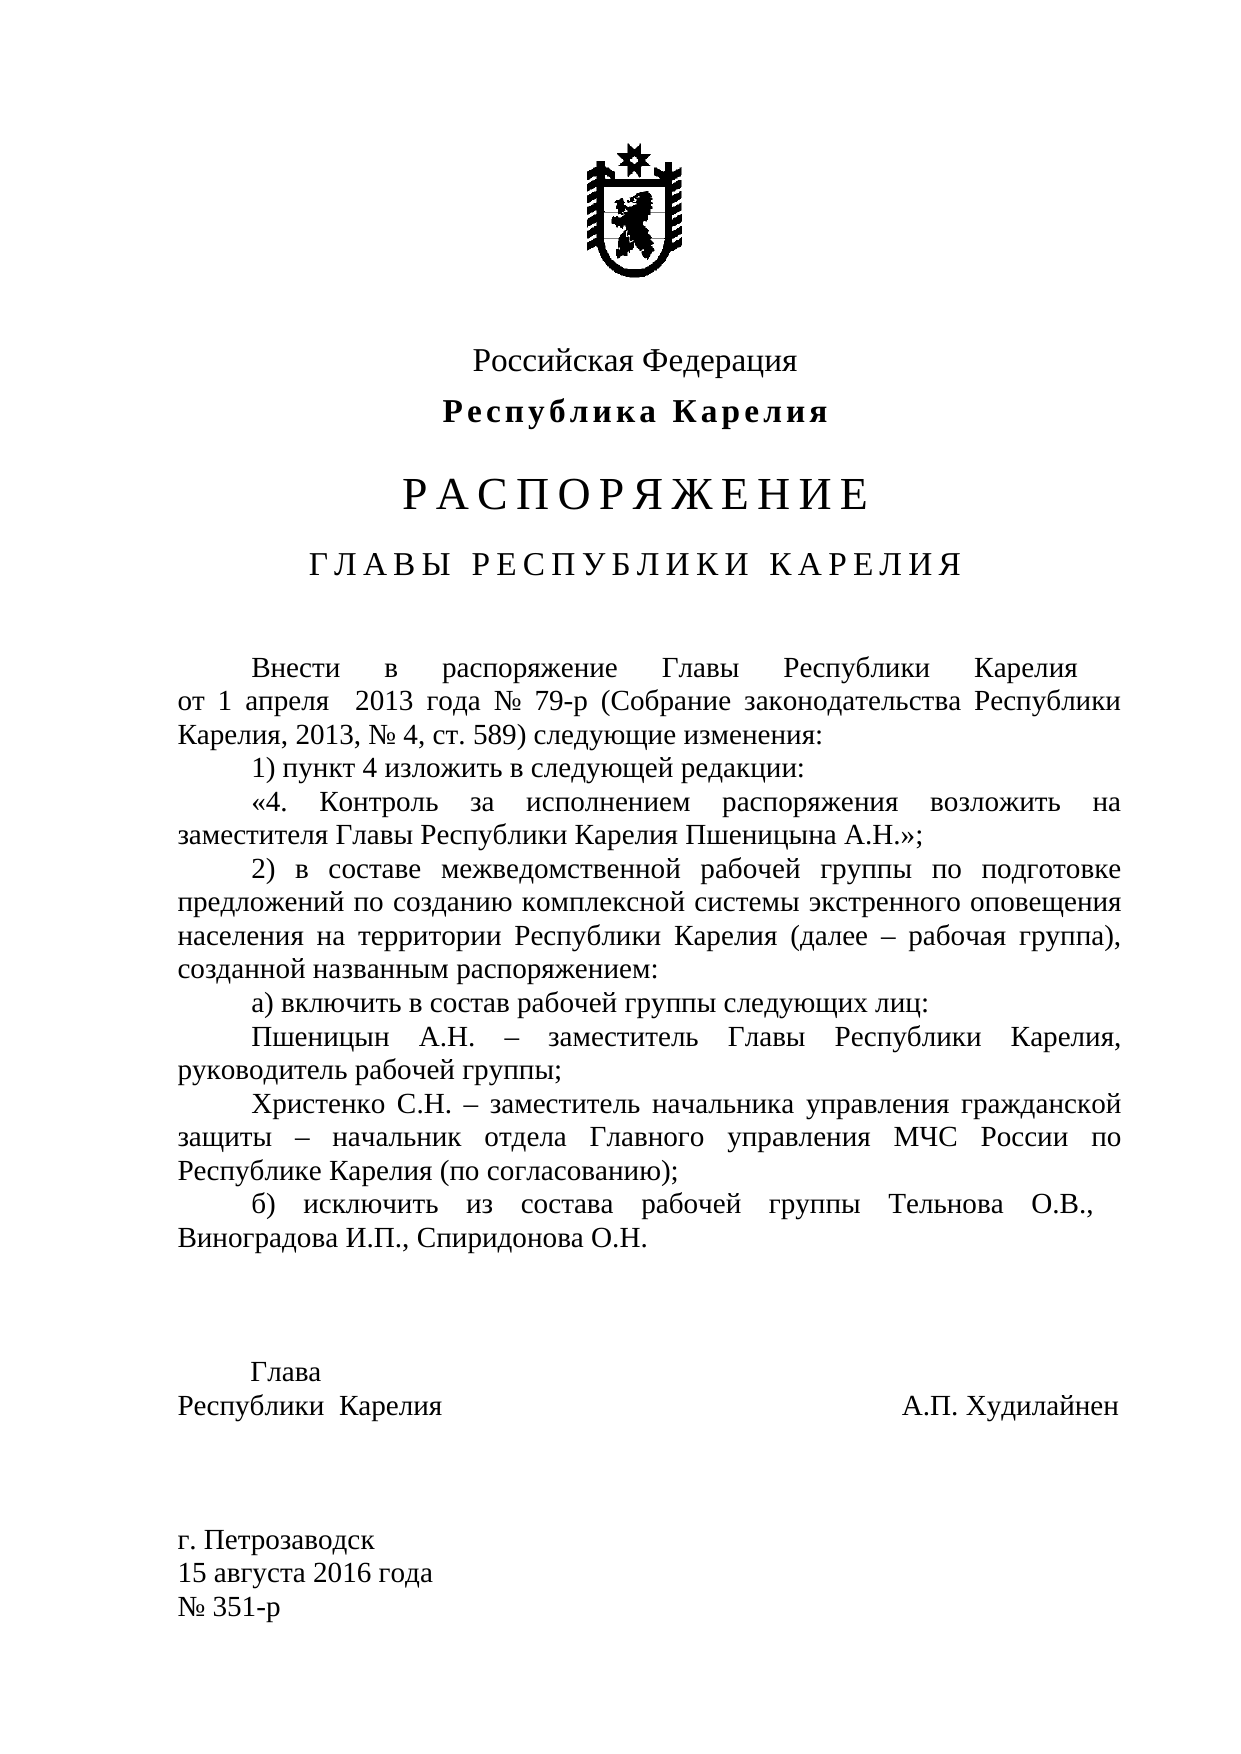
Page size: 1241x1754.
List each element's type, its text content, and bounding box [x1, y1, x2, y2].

subtitle ГЛАВЫ РЕСПУБЛИКИ КАРЕЛИЯ [162, 544, 1107, 583]
subtitle РАСПОРЯЖЕНИЕ [162, 467, 1107, 519]
text «4. Контроль за исполнением распоряжения возложить на заместителя Главы Республики Карелия Пшеницына А.Н.»; [177, 784, 1122, 851]
text Пшеницын А.Н. – заместитель Главы Республики Карелия, руководитель рабочей группы; [177, 1019, 1122, 1086]
text Внести в распоряжение Главы Республики Карелия от 1 апреля 2013 года № 79-р (Собрание законодательства Республики Карелия, 2013, № 4, ст. 589) следующие изменения: [177, 650, 1122, 750]
text Христенко С.Н. – заместитель начальника управления гражданской защиты – начальник отдела Главного управления МЧС России по Республике Карелия (по согласованию); [177, 1086, 1122, 1186]
text № 351-р [177, 1589, 1122, 1622]
text Республики Карелия А.П. Худилайнен [177, 1388, 1122, 1421]
text 15 августа 2016 года [177, 1555, 1122, 1589]
text 2) в составе межведомственной рабочей группы по подготовке предложений по созданию комплексной системы экстренного оповещения населения на территории Республики Карелия (далее – рабочая группа), созданной названным распоряжением: [177, 851, 1122, 985]
subtitle Российская Федерация [162, 340, 1107, 378]
picture [570, 131, 700, 299]
subtitle Республика Карелия [162, 391, 1107, 429]
text г. Петрозаводск [177, 1522, 1122, 1555]
text 1) пункт 4 изложить в следующей редакции: [177, 750, 1122, 784]
text Глава [177, 1354, 1122, 1388]
text б) исключить из состава рабочей группы Тельнова О.В., Виноградова И.П., Спиридонова О.Н. [177, 1186, 1122, 1253]
text а) включить в состав рабочей группы следующих лиц: [177, 985, 1122, 1019]
